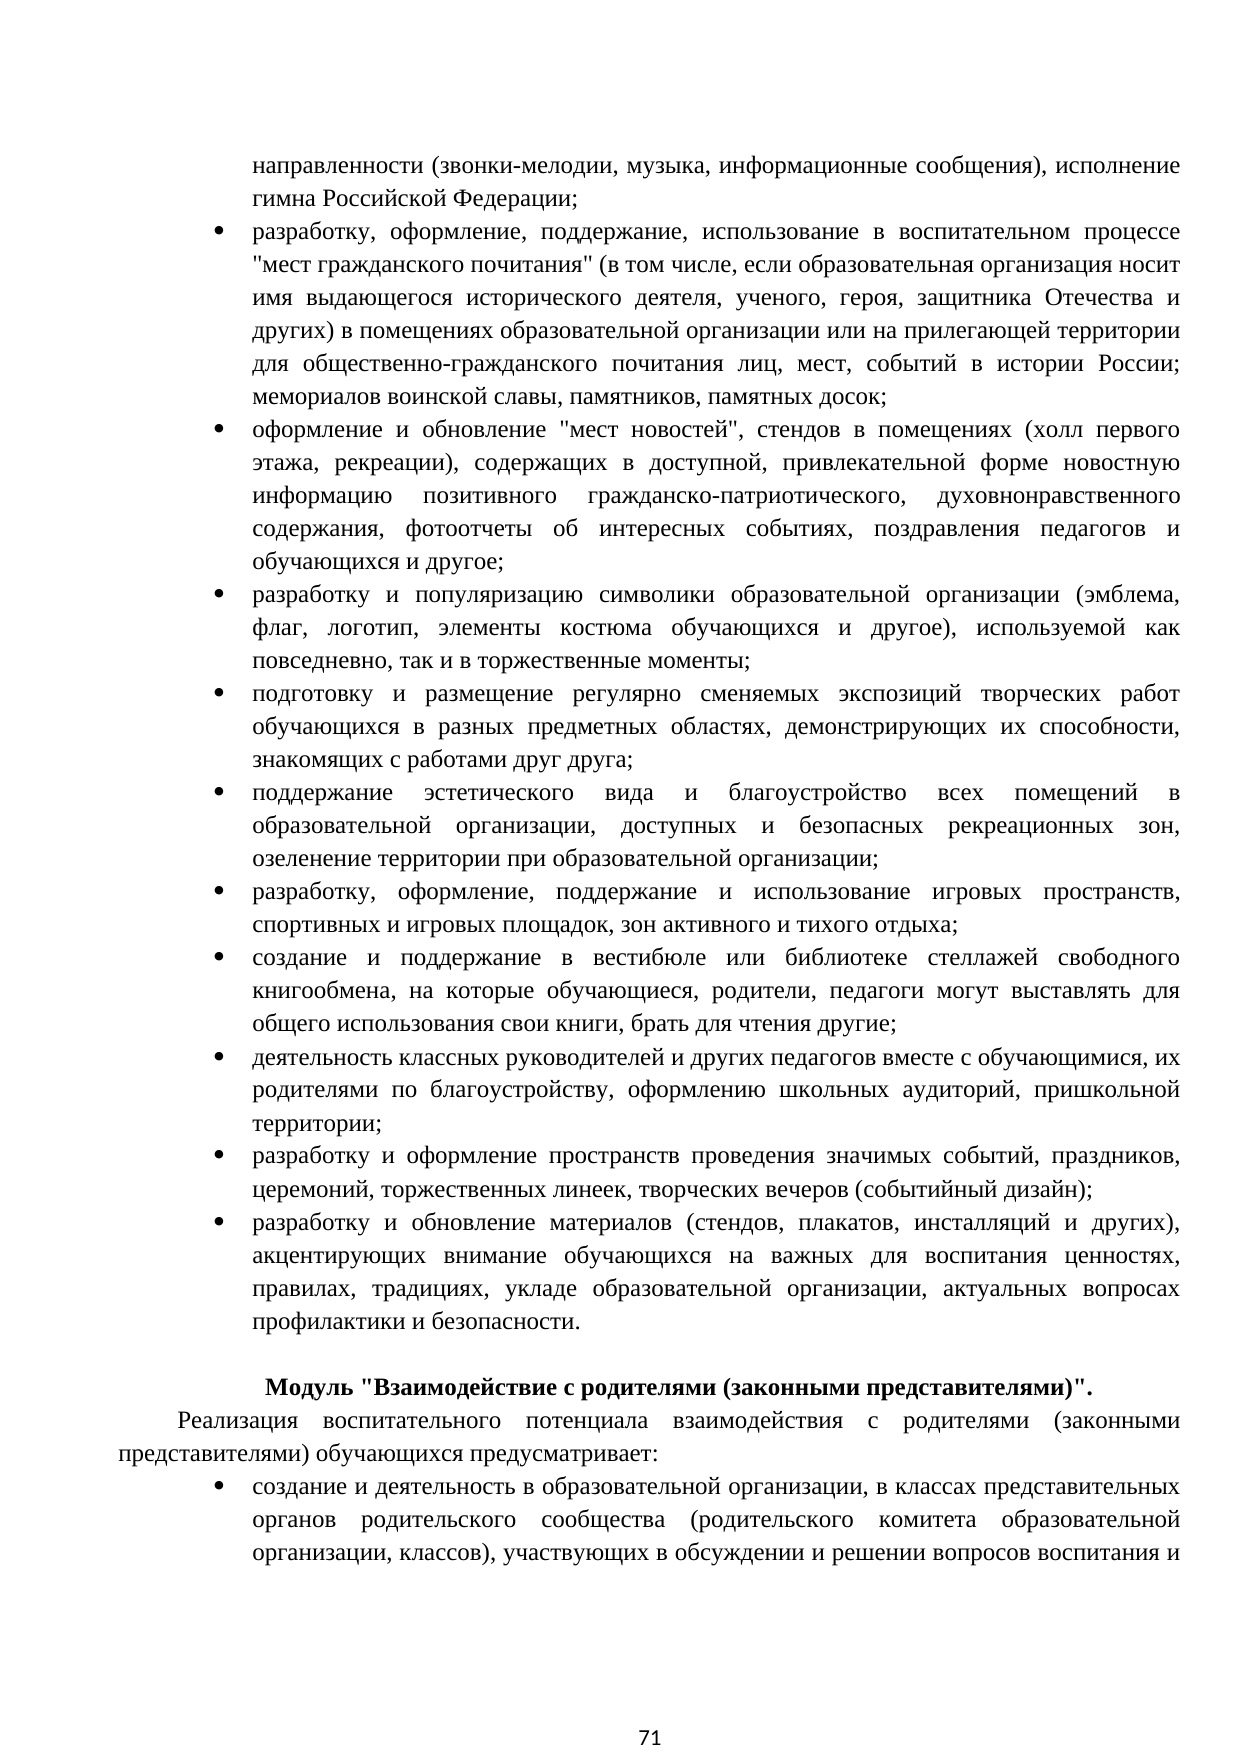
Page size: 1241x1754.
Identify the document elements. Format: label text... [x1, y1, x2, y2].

list подготовку и размещение регулярно сменяемых экспозиций творческих работ обучающихся в разных предметных областях, демонстрирующих их способности, знакомящих с работами друг друга; [214, 678, 1181, 773]
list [214, 150, 1181, 212]
list разработку и обновление материалов (стендов, плакатов, инсталляций и других), акцентирующих внимание обучающихся на важных для воспитания ценностях, правилах, традициях, укладе образовательной организации, актуальных вопросах профилактики и безопасности. [214, 1207, 1181, 1334]
list создание и поддержание в вестибюле или библиотеке стеллажей свободного книгообмена, на которые обучающиеся, родители, педагоги могут выставлять для общего использования свои книги, брать для чтения другие; [214, 942, 1181, 1037]
list оформление и обновление "мест новостей", стендов в помещениях (холл первого этажа, рекреации), содержащих в доступной, привлекательной форме новостную информацию позитивного гражданско-патриотического, духовнонравственного содержания, фотоотчеты об интересных событиях, поздравления педагогов и обучающихся и другое; [214, 414, 1181, 575]
list разработку и оформление пространств проведения значимых событий, праздников, церемоний, торжественных линеек, творческих вечеров (событийный дизайн); [214, 1141, 1181, 1202]
text Модуль "Взаимодействие с родителями (законными представителями)". [118, 1372, 1181, 1401]
list разработку, оформление, поддержание и использование игровых пространств, спортивных и игровых площадок, зон активного и тихого отдыха; [214, 876, 1181, 938]
list поддержание эстетического вида и благоустройство всех помещений в образовательной организации, доступных и безопасных рекреационных зон, озеленение территории при образовательной организации; [214, 777, 1181, 872]
list разработку и популяризацию символики образовательной организации (эмблема, флаг, логотип, элементы костюма обучающихся и другое), используемой как повседневно, так и в торжественные моменты; [214, 579, 1181, 674]
text Реализация воспитательного потенциала взаимодействия с родителями (законными представителями) обучающихся предусматривает: [118, 1405, 1181, 1467]
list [214, 1471, 1181, 1566]
list разработку, оформление, поддержание, использование в воспитательном процессе "мест гражданского почитания" (в том числе, если образовательная организация носит имя выдающегося исторического деятеля, ученого, героя, защитника Отечества и других) в помещениях образовательной организации или на прилегающей территории для общественно-гражданского почитания лиц, мест, событий в истории России; мемориалов воинской славы, памятников, памятных досок; [214, 216, 1181, 410]
list деятельность классных руководителей и других педагогов вместе с обучающимися, их родителями по благоустройству, оформлению школьных аудиторий, пришкольной территории; [214, 1042, 1181, 1136]
